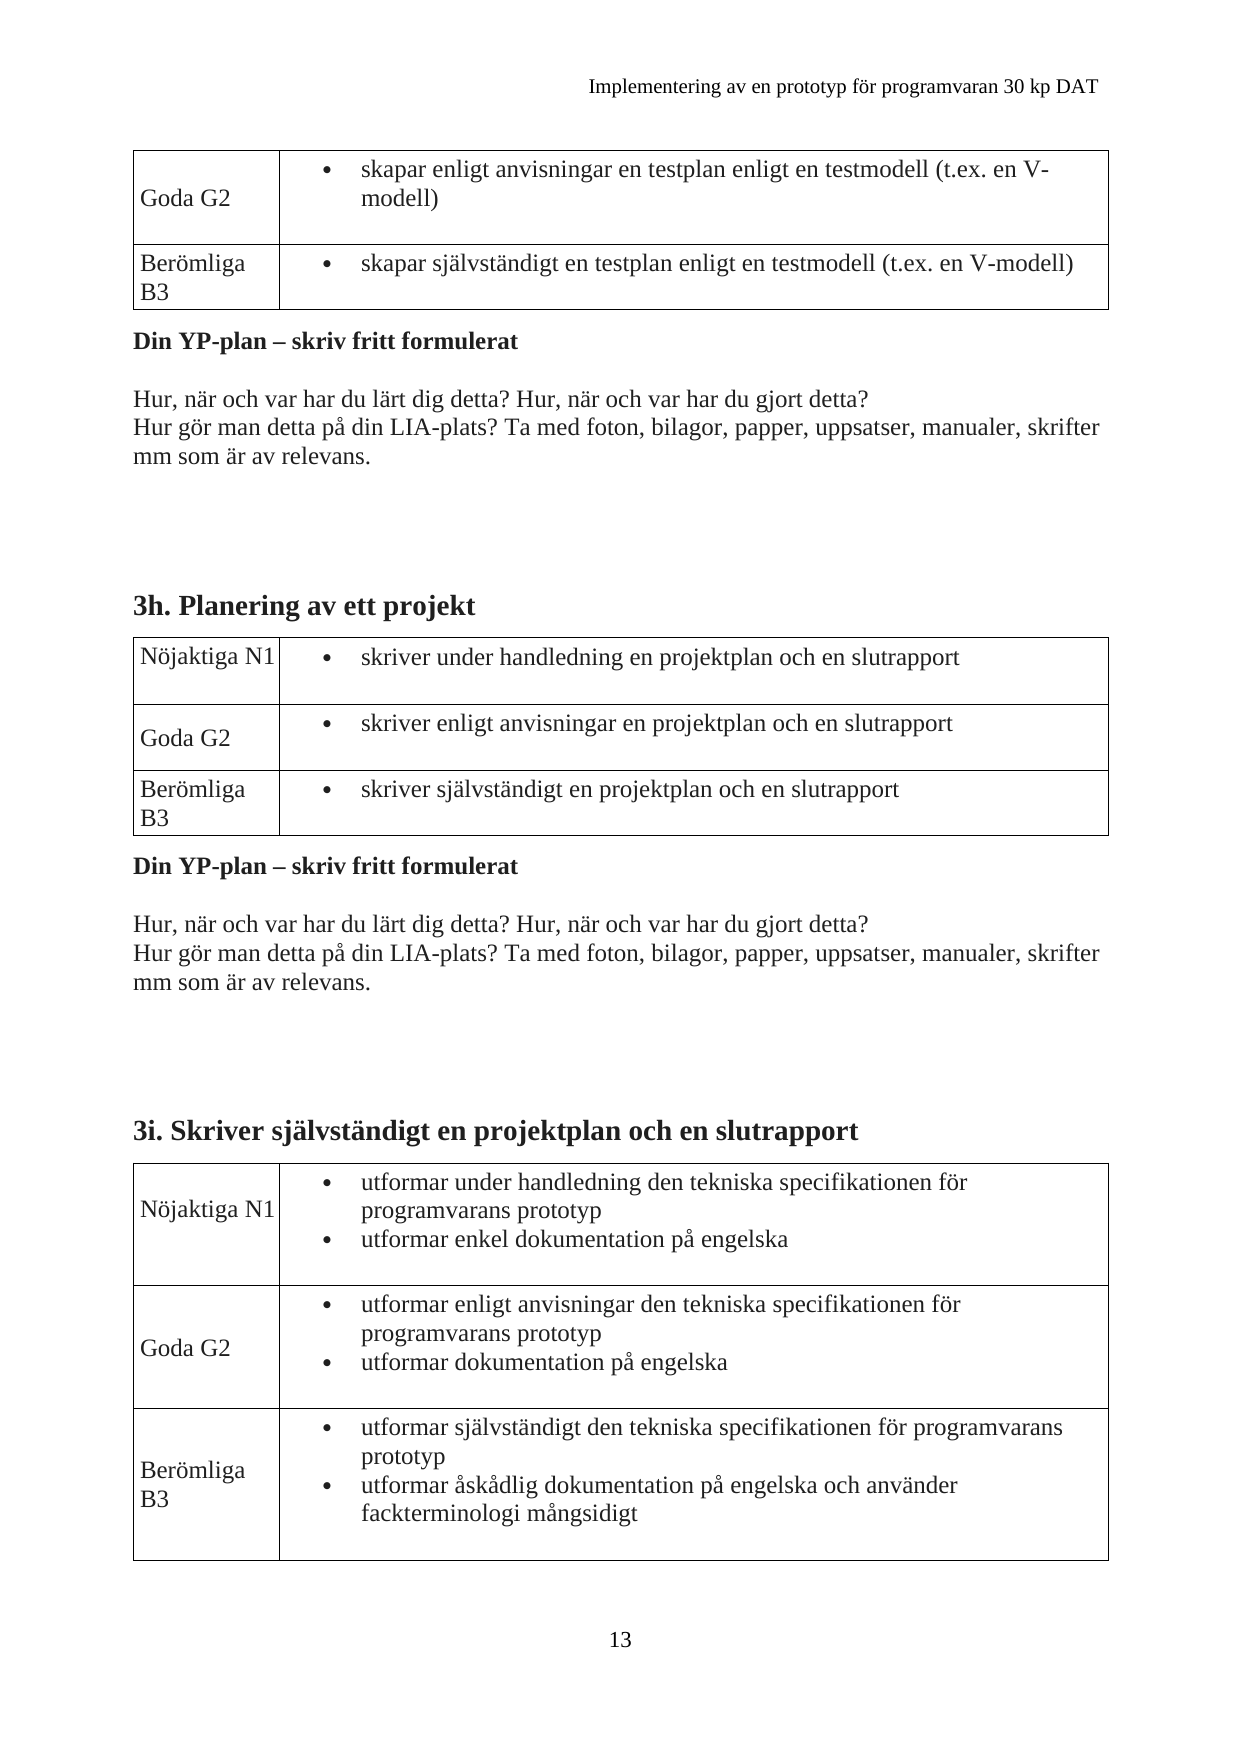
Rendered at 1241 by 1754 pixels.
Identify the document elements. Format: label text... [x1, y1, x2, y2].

table_cell skriver enligt anvisningar en projektplan och en slutrapport [280, 705, 1108, 769]
table_cell Goda G2 [134, 1286, 279, 1408]
table_header skriver under handledning en projektplan och en slutrapport [280, 638, 1108, 704]
table_cell Berömliga B3 [134, 771, 279, 835]
text Hur, när och var har du lärt dig detta? Hur, när och var har du gjort detta? Hur gör man detta på din LIA-plats? Ta med foton, bilagor, papper, uppsatser, manualer, skrifter mm som är av relevans. [133, 909, 1107, 996]
table_cell utformar självständigt den tekniska specifikationen för programvarans prototyp utformar åskådlig dokumentation på engelska och använder fackterminologi mångsidigt [280, 1409, 1108, 1559]
table_cell skapar självständigt en testplan enligt en testmodell (t.ex. en V-modell) [280, 245, 1108, 309]
text 3i. Skriver självständigt en projektplan och en slutrapport [133, 1113, 1107, 1147]
text Din YP-plan – skriv fritt formulerat [133, 851, 1107, 880]
text Hur, när och var har du lärt dig detta? Hur, när och var har du gjort detta? Hur gör man detta på din LIA-plats? Ta med foton, bilagor, papper, uppsatser, manualer, skrifter mm som är av relevans. [133, 384, 1107, 470]
table_header utformar under handledning den tekniska specifikationen för programvarans prototyp utformar enkel dokumentation på engelska [280, 1164, 1108, 1285]
table_cell Goda G2 [134, 151, 279, 244]
text Din YP-plan – skriv fritt formulerat [133, 326, 1107, 354]
table_header Nöjaktiga N1 [134, 638, 279, 704]
table_cell utformar enligt anvisningar den tekniska specifikationen för programvarans prototyp utformar dokumentation på engelska [280, 1286, 1108, 1408]
text 3h. Planering av ett projekt [133, 588, 1107, 621]
table_cell Berömliga B3 [134, 245, 279, 309]
table_cell skriver självständigt en projektplan och en slutrapport [280, 771, 1108, 835]
table_cell skapar enligt anvisningar en testplan enligt en testmodell (t.ex. en V-modell) [280, 151, 1108, 244]
table_cell Goda G2 [134, 705, 279, 769]
table_cell Berömliga B3 [134, 1409, 279, 1559]
table_header Nöjaktiga N1 [134, 1164, 279, 1285]
